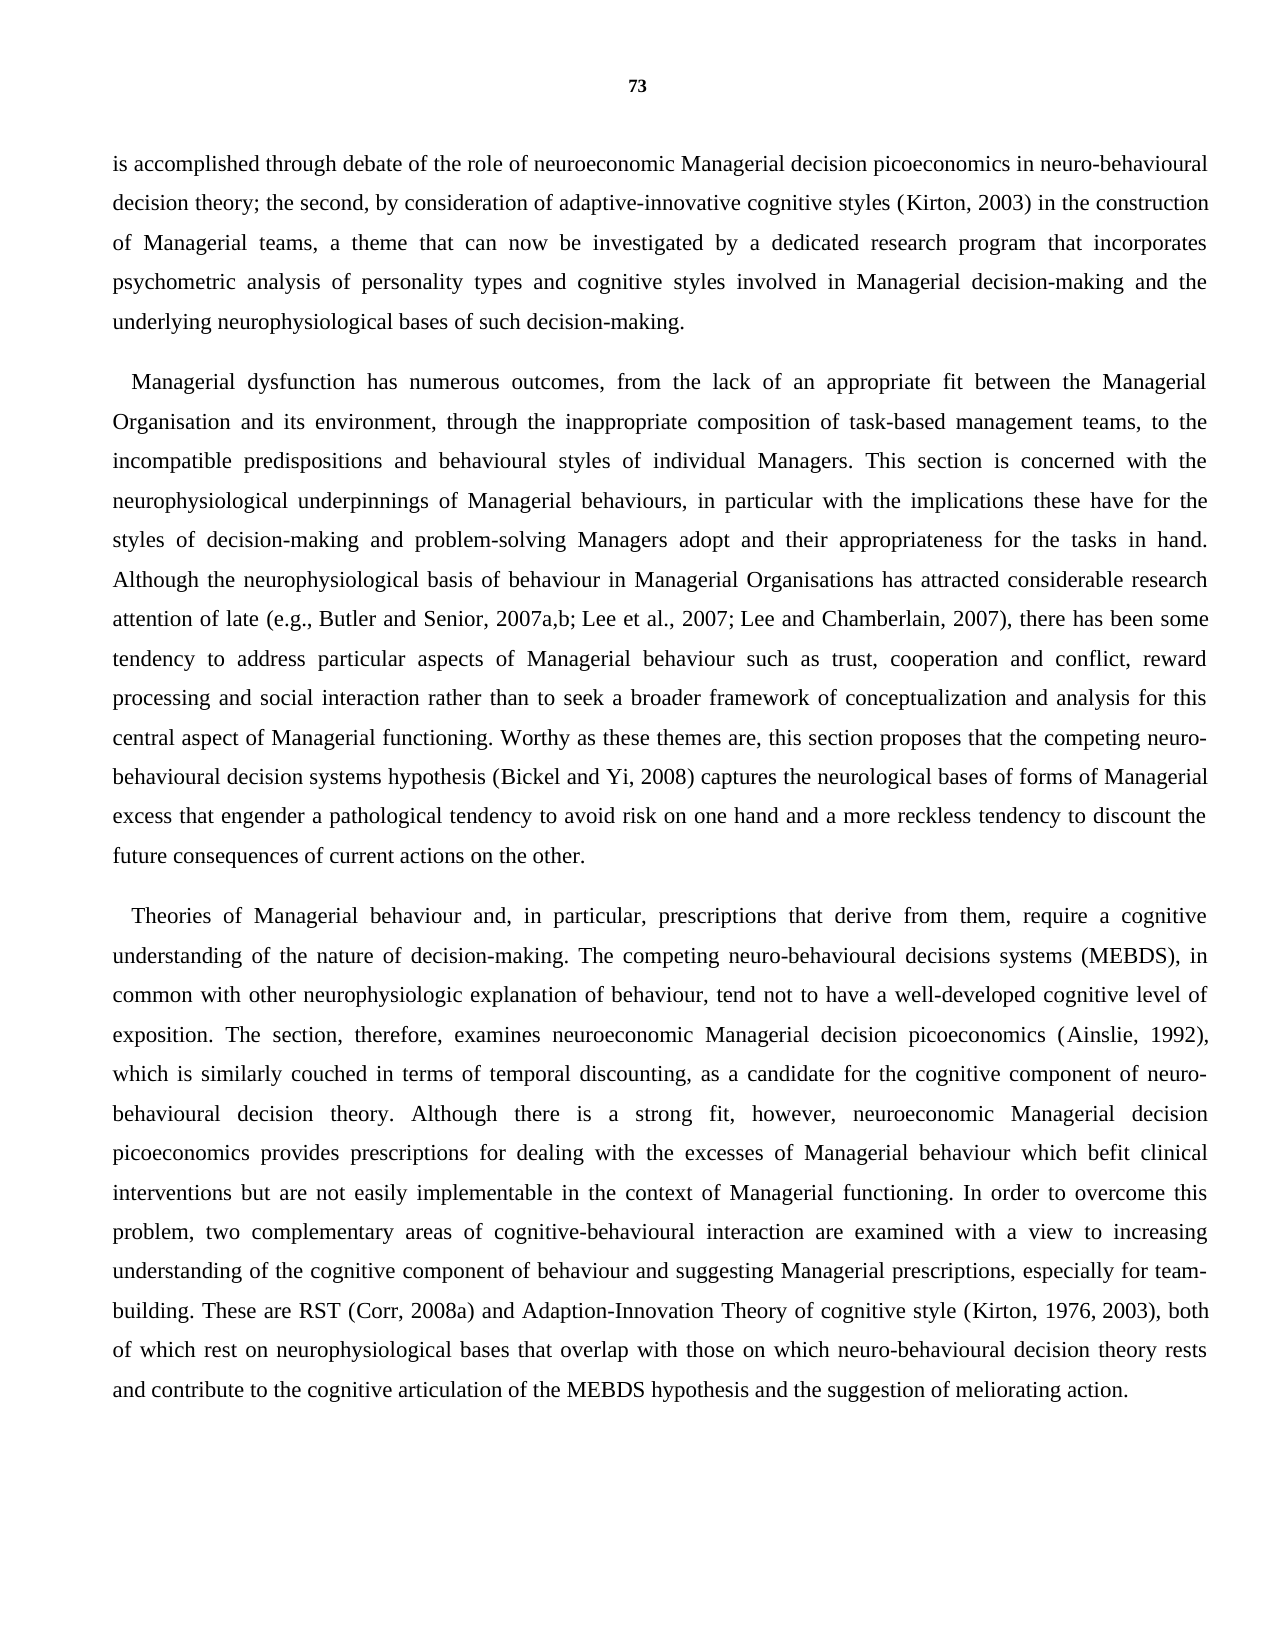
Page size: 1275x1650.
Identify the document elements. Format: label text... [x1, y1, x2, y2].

text Managerial dysfunction has numerous outcomes, from the lack of an appropriate fit between the Managerial Organisation and its environment, through the inappropriate composition of task-based management teams, to the incompatible predispositions and behavioural styles of individual Managers. This section is concerned with the neurophysiological underpinnings of Managerial behaviours, in particular with the implications these have for the styles of decision-making and problem-solving Managers adopt and their appropriateness for the tasks in hand. Although the neurophysiological basis of behaviour in Managerial Organisations has attracted considerable research attention of late (e.g., Butler and Senior, 2007a,b; Lee et al., 2007; Lee and Chamberlain, 2007), there has been some tendency to address particular aspects of Managerial behaviour such as trust, cooperation and conflict, reward processing and social interaction rather than to seek a broader framework of conceptualization and analysis for this central aspect of Managerial functioning. Worthy as these themes are, this section proposes that the competing neuro-behavioural decision systems hypothesis (Bickel and Yi, 2008) captures the neurological bases of forms of Managerial excess that engender a pathological tendency to avoid risk on one hand and a more reckless tendency to discount the future consequences of current actions on the other. [112, 368, 1209, 868]
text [112, 150, 1209, 334]
text Theories of Managerial behaviour and, in particular, prescriptions that derive from them, require a cognitive understanding of the nature of decision-making. The competing neuro-behavioural decisions systems (MEBDS), in common with other neurophysiologic explanation of behaviour, tend not to have a well-developed cognitive level of exposition. The section, therefore, examines neuroeconomic Managerial decision picoeconomics (Ainslie, 1992), which is similarly couched in terms of temporal discounting, as a candidate for the cognitive component of neuro-behavioural decision theory. Although there is a strong fit, however, neuroeconomic Managerial decision picoeconomics provides prescriptions for dealing with the excesses of Managerial behaviour which befit clinical interventions but are not easily implementable in the context of Managerial functioning. In order to overcome this problem, two complementary areas of cognitive-behavioural interaction are examined with a view to increasing understanding of the cognitive component of behaviour and suggesting Managerial prescriptions, especially for team-building. These are RST (Corr, 2008a) and Adaption-Innovation Theory of cognitive style (Kirton, 1976, 2003), both of which rest on neurophysiological bases that overlap with those on which neuro-behavioural decision theory rests and contribute to the cognitive articulation of the MEBDS hypothesis and the suggestion of meliorating action. [112, 902, 1209, 1402]
